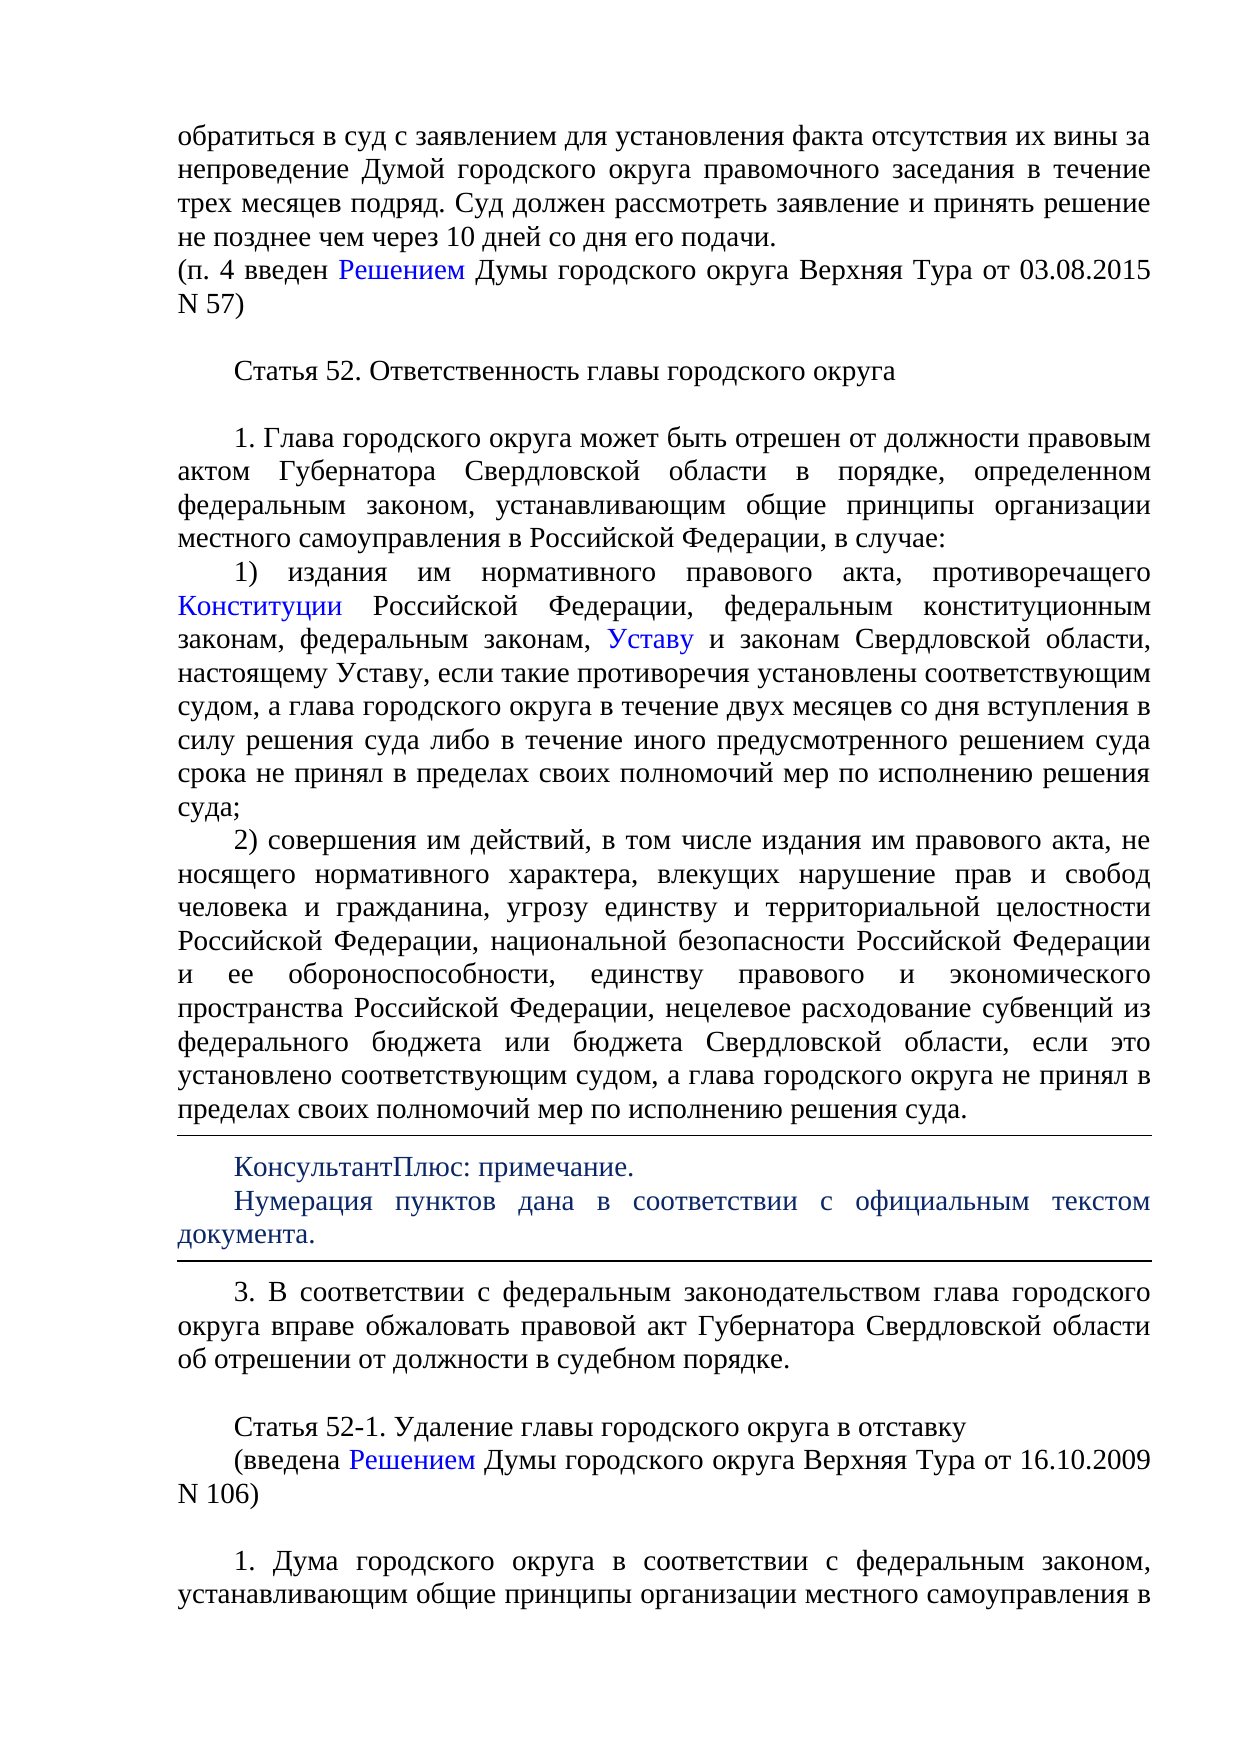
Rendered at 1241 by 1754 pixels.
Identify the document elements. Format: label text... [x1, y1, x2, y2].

text (п. 4 введен Решением Думы городского округа Верхняя Тура от 03.08.2015 N 57) [177, 252, 1152, 319]
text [177, 1543, 1152, 1610]
text КонсультантПлюс: примечание. [177, 1149, 1152, 1183]
text 2) совершения им действий, в том числе издания им правового акта, не носящего нормативного характера, влекущих нарушение прав и свобод человека и гражданина, угрозу единству и территориальной целостности Российской Федерации, национальной безопасности Российской Федерации и ее обороноспособности, единству правового и экономического пространства Российской Федерации, нецелевое расходование субвенций из федерального бюджета или бюджета Свердловской области, если это установлено соответствующим судом, а глава городского округа не принял в пределах своих полномочий мер по исполнению решения суда. [177, 822, 1152, 1124]
text Нумерация пунктов дана в соответствии с официальным текстом документа. [177, 1183, 1152, 1250]
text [177, 118, 1152, 252]
text 1. Глава городского округа может быть отрешен от должности правовым актом Губернатора Свердловской области в порядке, определенном федеральным законом, устанавливающим общие принципы организации местного самоуправления в Российской Федерации, в случае: [177, 420, 1152, 554]
text (введена Решением Думы городского округа Верхняя Тура от 16.10.2009 N 106) [177, 1442, 1152, 1509]
text Статья 52. Ответственность главы городского округа [177, 353, 1152, 386]
text 3. В соответствии с федеральным законодательством глава городского округа вправе обжаловать правовой акт Губернатора Свердловской области об отрешении от должности в судебном порядке. [177, 1274, 1152, 1375]
text 1) издания им нормативного правового акта, противоречащего Конституции Российской Федерации, федеральным конституционным законам, федеральным законам, Уставу и законам Свердловской области, настоящему Уставу, если такие противоречия установлены соответствующим судом, а глава городского округа в течение двух месяцев со дня вступления в силу решения суда либо в течение иного предусмотренного решением суда срока не принял в пределах своих полномочий мер по исполнению решения суда; [177, 554, 1152, 822]
text Статья 52-1. Удаление главы городского округа в отставку [177, 1409, 1152, 1442]
